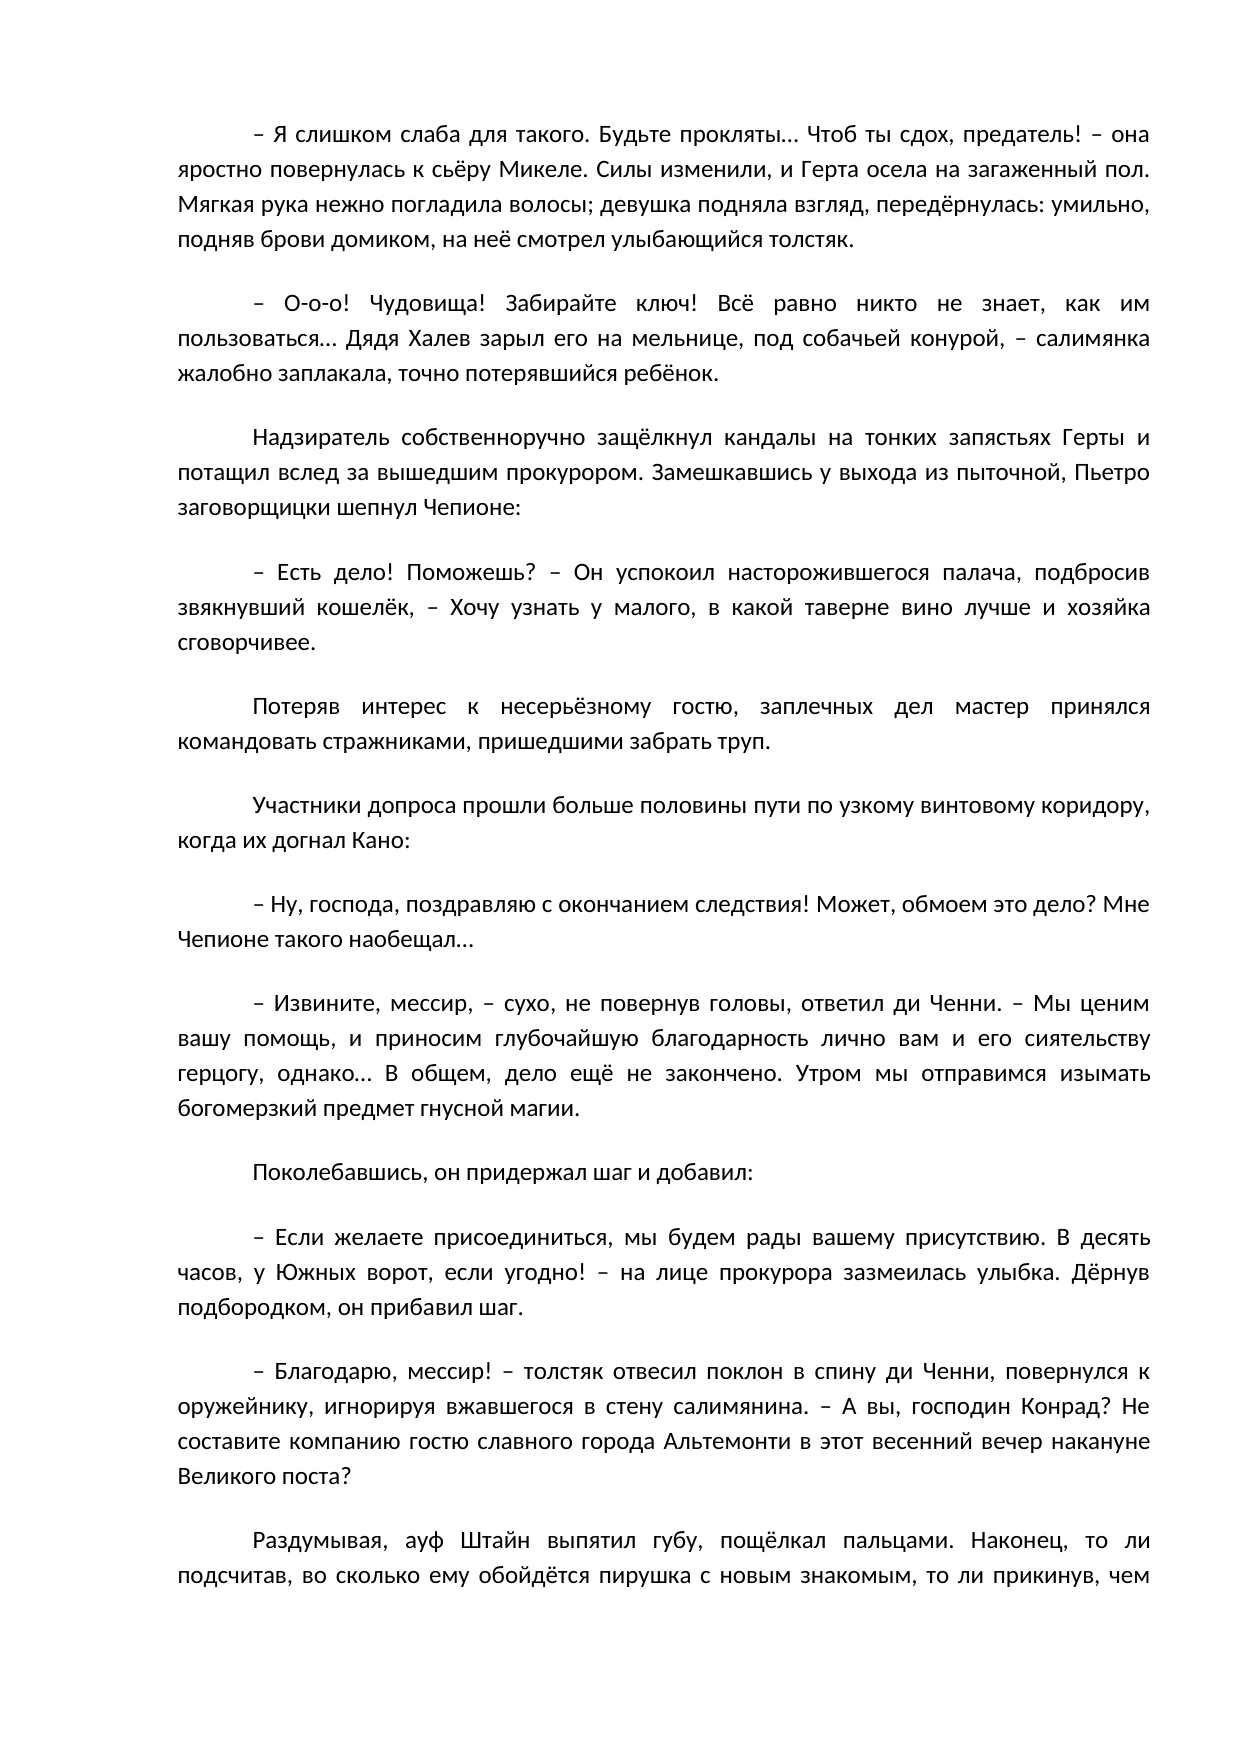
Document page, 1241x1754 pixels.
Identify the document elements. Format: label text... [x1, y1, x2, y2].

text Надзиратель собственноручно защёлкнул кандалы на тонких запястьях Герты и потащил вслед за вышедшим прокурором. Замешкавшись у выхода из пыточной, Пьетро заговорщицки шепнул Чепионе: [177, 421, 1152, 522]
text – Я слишком слаба для такого. Будьте прокляты… Чтоб ты сдох, предатель! – она яростно повернулась к сьёру Микеле. Силы изменили, и Герта осела на загаженный пол. Мягкая рука нежно погладила волосы; девушка подняла взгляд, передёрнулась: умильно, подняв брови домиком, на неё смотрел улыбающийся толстяк. [177, 118, 1152, 254]
text – Ну, господа, поздравляю с окончанием следствия! Может, обмоем это дело? Мне Чепионе такого наобещал… [177, 888, 1152, 954]
text – Извините, мессир, – сухо, не повернув головы, ответил ди Ченни. – Мы ценим вашу помощь, и приносим глубочайшую благодарность лично вам и его сиятельству герцогу, однако… В общем, дело ещё не закончено. Утром мы отправимся изымать богомерзкий предмет гнусной магии. [177, 987, 1152, 1123]
text Поколебавшись, он придержал шаг и добавил: [177, 1156, 1152, 1187]
text Участники допроса прошли больше половины пути по узкому винтовому коридору, когда их догнал Кано: [177, 789, 1152, 854]
text – О-о-о! Чудовища! Забирайте ключ! Всё равно никто не знает, как им пользоваться… Дядя Халев зарыл его на мельнице, под собачьей конурой, – салимянка жалобно заплакала, точно потерявшийся ребёнок. [177, 287, 1152, 388]
text Потеряв интерес к несерьёзному гостю, заплечных дел мастер принялся командовать стражниками, пришедшими забрать труп. [177, 690, 1152, 755]
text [177, 1524, 1152, 1589]
text – Есть дело! Поможешь? – Он успокоил насторожившегося палача, подбросив звякнувший кошелёк, – Хочу узнать у малого, в какой таверне вино лучше и хозяйка сговорчивее. [177, 556, 1152, 656]
text – Если желаете присоединиться, мы будем рады вашему присутствию. В десять часов, у Южных ворот, если угодно! – на лице прокурора зазмеилась улыбка. Дёрнув подбородком, он прибавил шаг. [177, 1221, 1152, 1321]
text – Благодарю, мессир! – толстяк отвесил поклон в спину ди Ченни, повернулся к оружейнику, игнорируя вжавшегося в стену салимянина. – А вы, господин Конрад? Не составите компанию гостю славного города Альтемонти в этот весенний вечер накануне Великого поста? [177, 1355, 1152, 1490]
